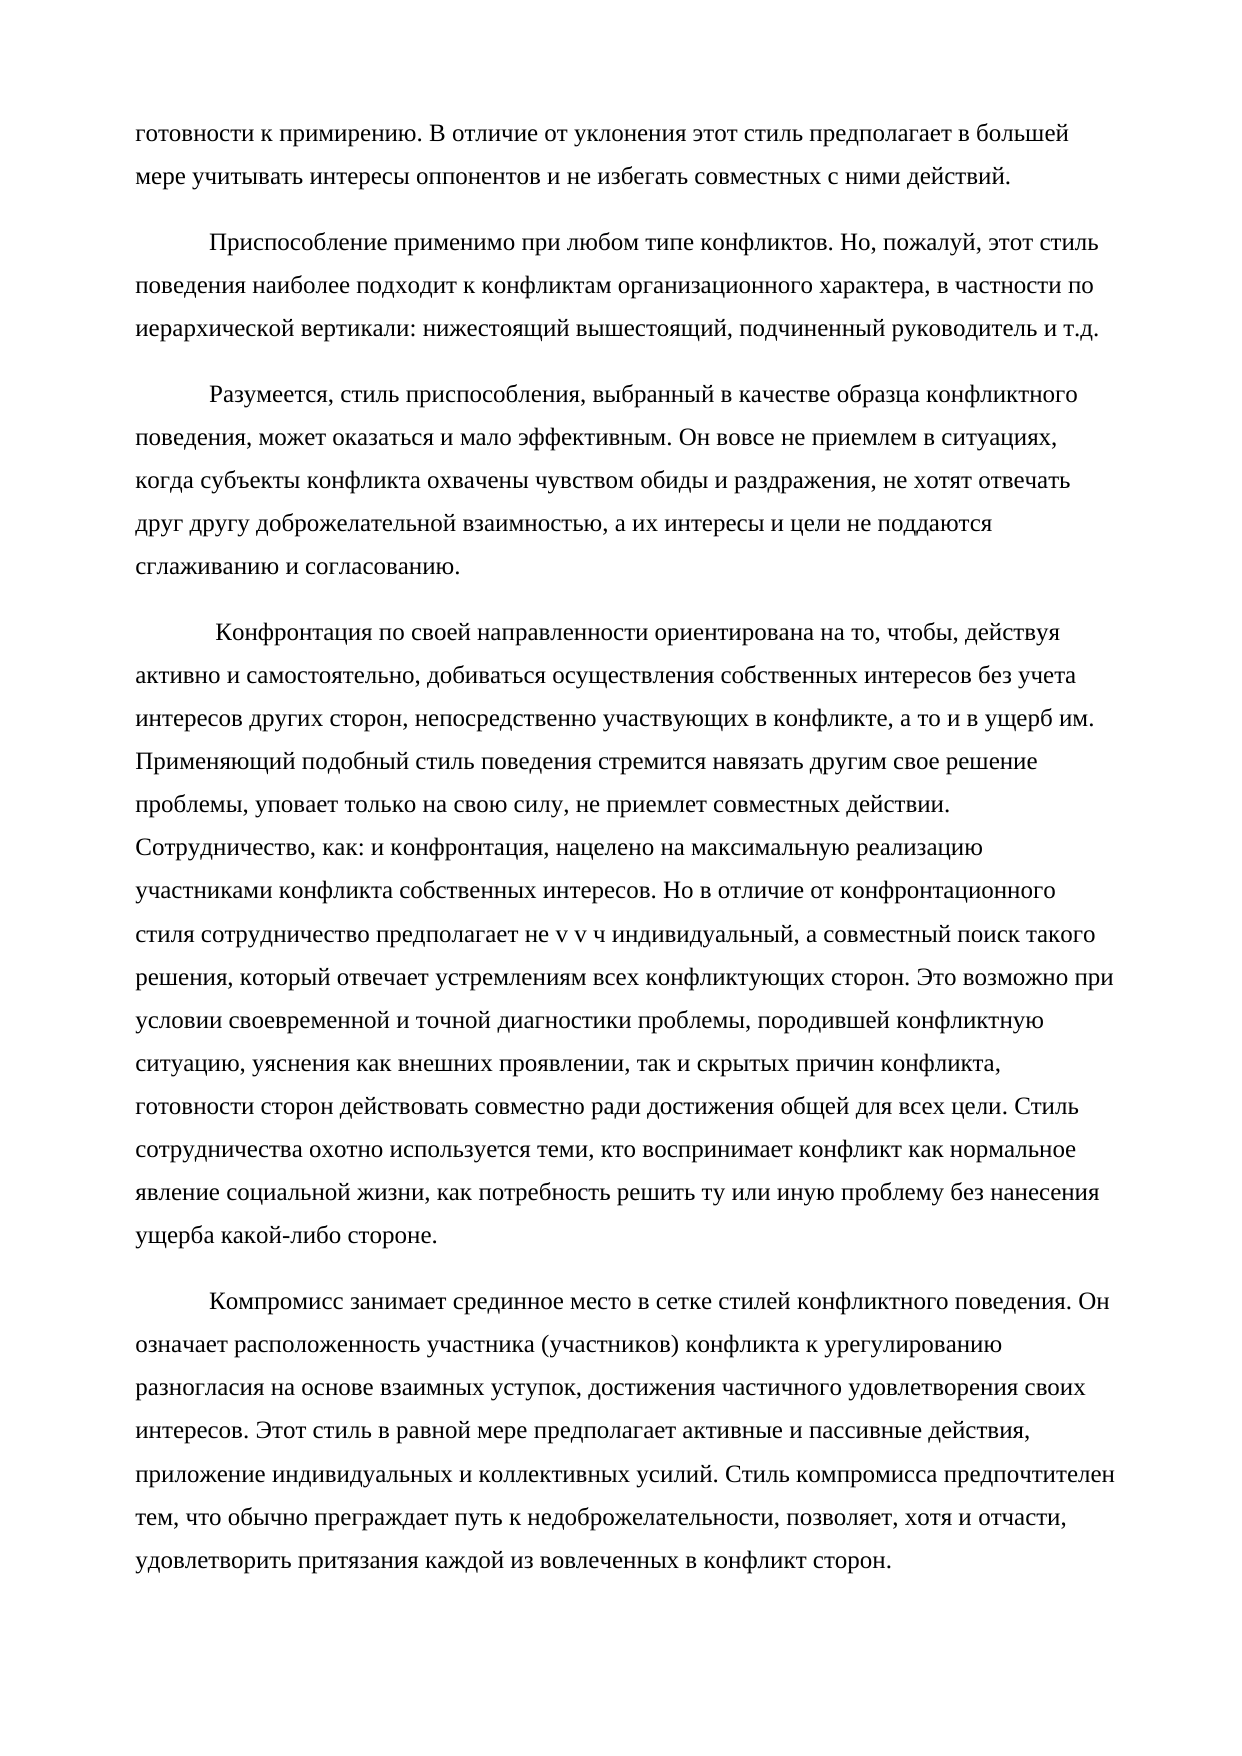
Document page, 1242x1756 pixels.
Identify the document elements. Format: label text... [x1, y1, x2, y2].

text Компромисс занимает срединное место в сетке стилей конфликтного поведения. Он означает расположенность участника (участников) конфликта к урегулированию разногласия на основе взаимных уступок, достижения частичного удовлетворения своих интересов. Этот стиль в равной мере предполагает активные и пассивные действия, приложение индивидуальных и коллективных усилий. Стиль компромисса предпочтителен тем, что обычно преграждает путь к недоброжелательности, позволяет, хотя и отчасти, удовлетворить притязания каждой из вовлеченных в конфликт сторон. [135, 1286, 1116, 1574]
text Конфронтация по своей направленности ориентирована на то, чтобы, действуя активно и самостоятельно, добиваться осуществления собственных интересов без учета интересов других сторон, непосредственно участвующих в конфликте, а то и в ущерб им. Применяющий подобный стиль поведения стремится навязать другим свое решение проблемы, уповает только на свою силу, не приемлет совместных действии. Сотрудничество, как: и конфронтация, нацелено на максимальную реализацию участниками конфликта собственных интересов. Но в отличие от конфронтационного стиля сотрудничество предполагает не v v ч индивидуальный, а совместный поиск такого решения, который отвечает устремлениям всех конфликтующих сторон. Это возможно при условии своевременной и точной диагностики проблемы, породившей конфликтную ситуацию, уяснения как внешних проявлении, так и скрытых причин конфликта, готовности сторон действовать совместно ради достижения общей для всех цели. Стиль сотрудничества охотно используется теми, кто воспринимает конфликт как нормальное явление социальной жизни, как потребность решить ту или иную проблему без нанесения ущерба какой-либо стороне. [135, 617, 1116, 1249]
text Разумеется, стиль приспособления, выбранный в качестве образца конфликтного поведения, может оказаться и мало эффективным. Он вовсе не приемлем в ситуациях, когда субъекты конфликта охвачены чувством обиды и раздражения, не хотят отвечать друг другу доброжелательной взаимностью, а их интересы и цели не поддаются сглаживанию и согласованию. [135, 379, 1116, 580]
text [135, 118, 1116, 190]
text Приспособление применимо при любом типе конфликтов. Но, пожалуй, этот стиль поведения наиболее подходит к конфликтам организационного характера, в частности по иерархической вертикали: нижестоящий вышестоящий, подчиненный руководитель и т.д. [135, 227, 1116, 342]
